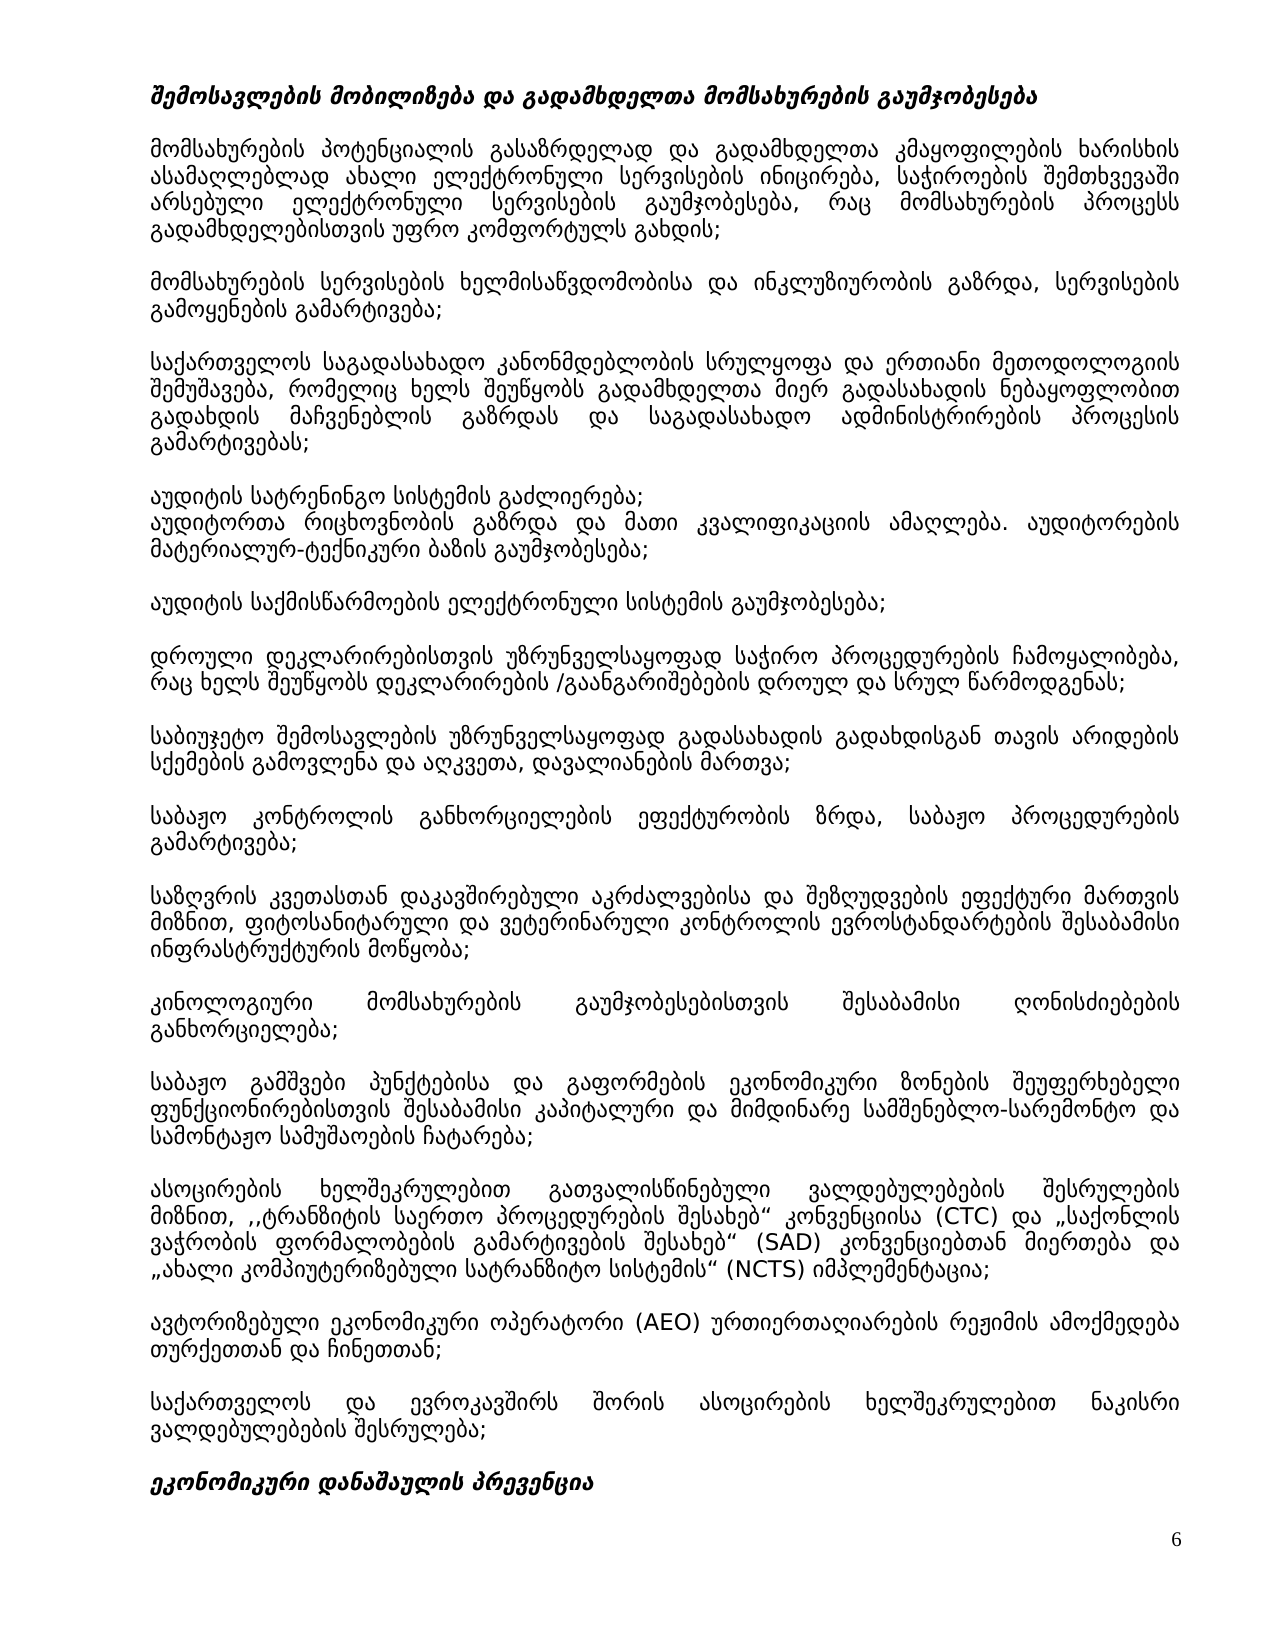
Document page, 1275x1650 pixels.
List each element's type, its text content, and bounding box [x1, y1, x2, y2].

text საბიუჯეტო შემოსავლების უზრუნველსაყოფად გადასახადის გადახდისგან თავის არიდების სქემების გამოვლენა და აღკვეთა, დავალიანების მართვა; [150, 723, 1181, 776]
text ავტორიზებული ეკონომიკური ოპერატორი (AEO) ურთიერთაღიარების რეჟიმის ამოქმედება თურქეთთან და ჩინეთთან; [150, 1309, 1181, 1363]
subtitle შემოსავლების მობილიზება და გადამხდელთა მომსახურების გაუმჯობესება [150, 83, 1181, 109]
text საზღვრის კვეთასთან დაკავშირებული აკრძალვებისა და შეზღუდვების ეფექტური მართვის მიზნით, ფიტოსანიტარული და ვეტერინარული კონტროლის ევროსტანდარტების შესაბამისი ინფრასტრუქტურის მოწყობა; [150, 883, 1181, 963]
text მომსახურების პოტენციალის გასაზრდელად და გადამხდელთა კმაყოფილების ხარისხის ასამაღლებლად ახალი ელექტრონული სერვისების ინიცირება, საჭიროების შემთხვევაში არსებული ელექტრონული სერვისების გაუმჯობესება, რაც მომსახურების პროცესს გადამხდელებისთვის უფრო კომფორტულს გახდის; [150, 136, 1181, 243]
text ასოცირების ხელშეკრულებით გათვალისწინებული ვალდებულებების შესრულების მიზნით, ,,ტრანზიტის საერთო პროცედურების შესახებ“ კონვენციისა (CTC) და „საქონლის ვაჭრობის ფორმალობების გამარტივების შესახებ“ (SAD) კონვენციებთან მიერთება და „ახალი კომპიუტერიზებული სატრანზიტო სისტემის“ (NCTS) იმპლემენტაცია; [150, 1176, 1181, 1283]
text საბაჟო კონტროლის განხორციელების ეფექტურობის ზრდა, საბაჟო პროცედურების გამარტივება; [150, 803, 1181, 856]
text საბაჟო გამშვები პუნქტებისა და გაფორმების ეკონომიკური ზონების შეუფერხებელი ფუნქციონირებისთვის შესაბამისი კაპიტალური და მიმდინარე სამშენებლო-სარემონტო და სამონტაჟო სამუშაოების ჩატარება; [150, 1069, 1181, 1149]
text საქართველოს საგადასახადო კანონმდებლობის სრულყოფა და ერთიანი მეთოდოლოგიის შემუშავება, რომელიც ხელს შეუწყობს გადამხდელთა მიერ გადასახადის ნებაყოფლობით გადახდის მაჩვენებლის გაზრდას და საგადასახადო ადმინისტრირების პროცესის გამარტივებას; [150, 349, 1181, 456]
text მომსახურების სერვისების ხელმისაწვდომობისა და ინკლუზიურობის გაზრდა, სერვისების გამოყენების გამარტივება; [150, 269, 1181, 323]
text აუდიტის საქმისწარმოების ელექტრონული სისტემის გაუმჯობესება; [150, 589, 1181, 616]
text აუდიტის სატრენინგო სისტემის გაძლიერება; [150, 483, 1181, 509]
text დროული დეკლარირებისთვის უზრუნველსაყოფად საჭირო პროცედურების ჩამოყალიბება, რაც ხელს შეუწყობს დეკლარირების /გაანგარიშებების დროულ და სრულ წარმოდგენას; [150, 643, 1181, 696]
subtitle ეკონომიკური დანაშაულის პრევენცია [150, 1469, 1181, 1496]
text აუდიტორთა რიცხოვნობის გაზრდა და მათი კვალიფიკაციის ამაღლება. აუდიტორების მატერიალურ-ტექნიკური ბაზის გაუმჯობესება; [150, 509, 1181, 563]
text საქართველოს და ევროკავშირს შორის ასოცირების ხელშეკრულებით ნაკისრი ვალდებულებების შესრულება; [150, 1389, 1181, 1443]
text კინოლოგიური მომსახურების გაუმჯობესებისთვის შესაბამისი ღონისძიებების განხორციელება; [150, 989, 1181, 1043]
